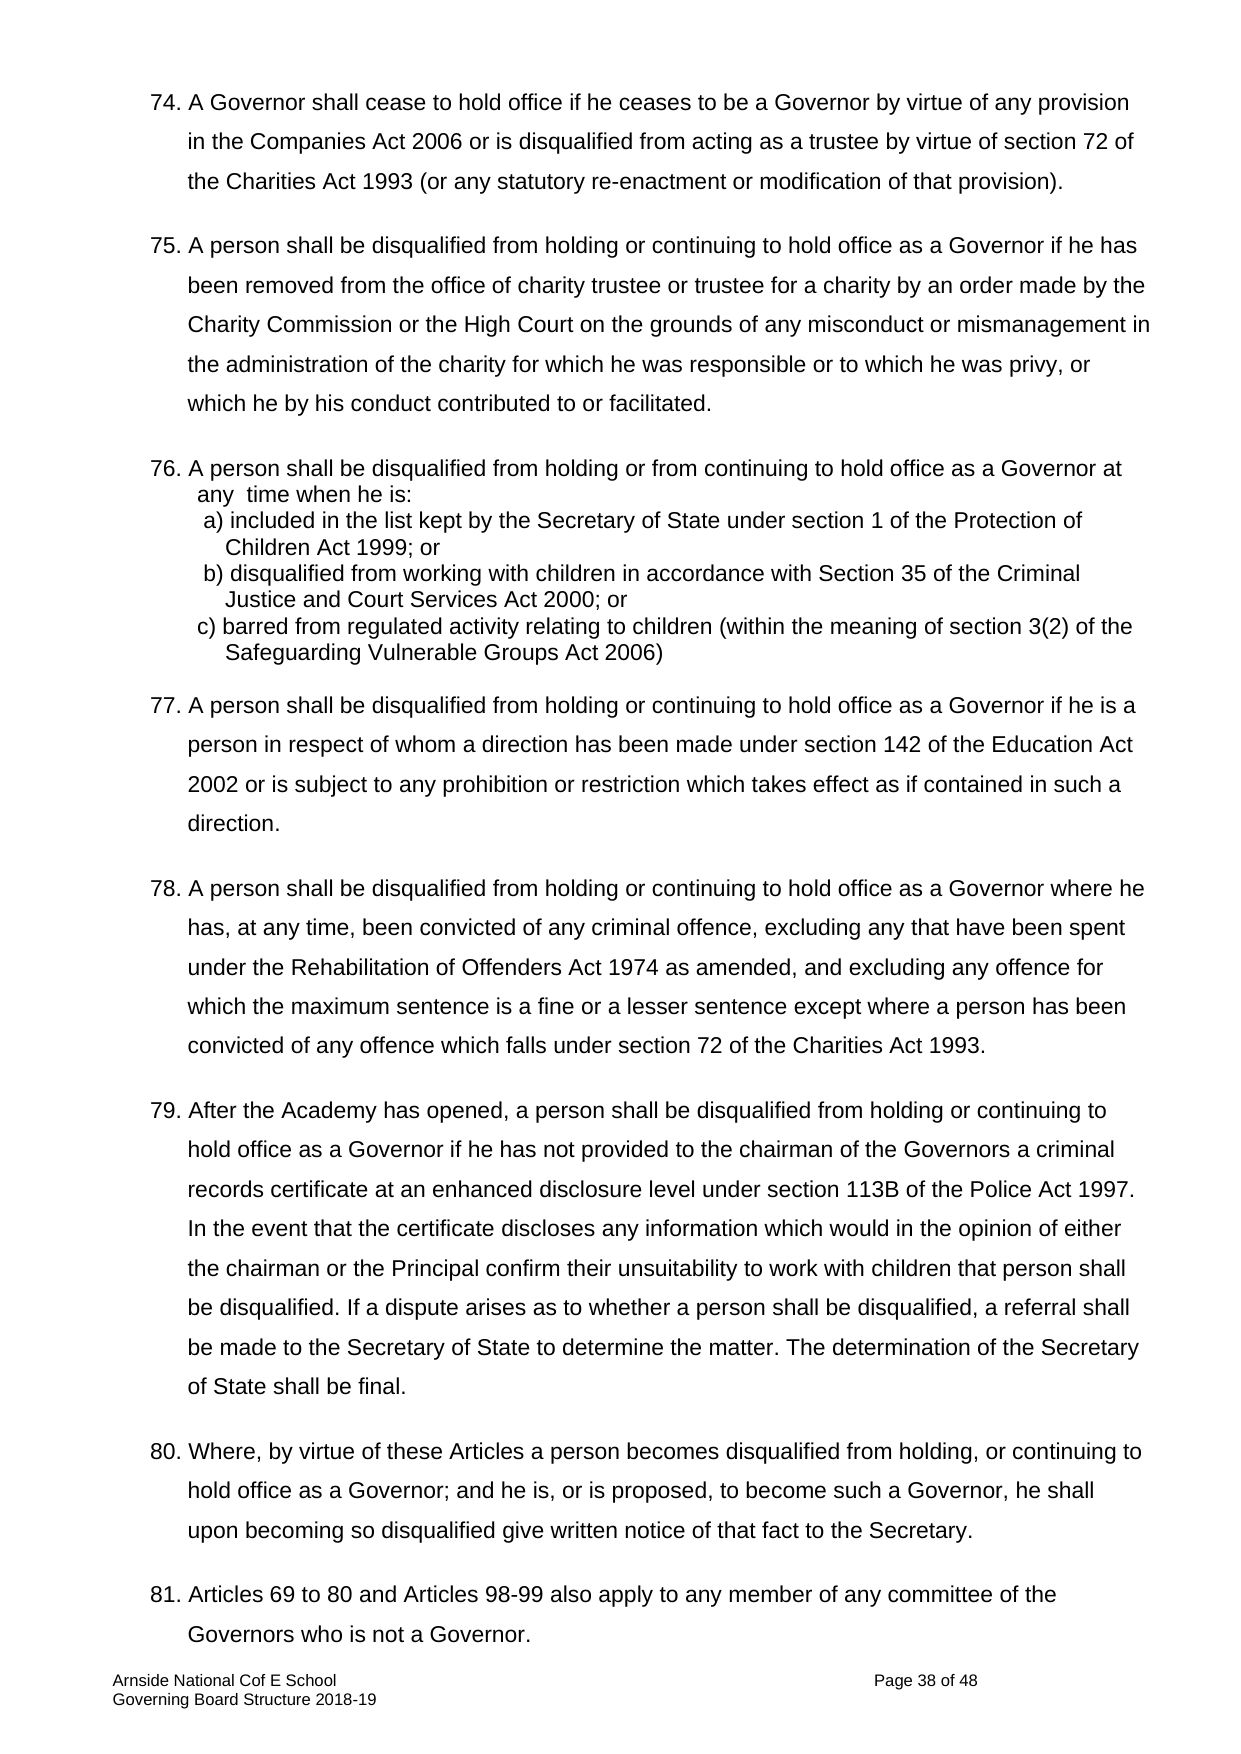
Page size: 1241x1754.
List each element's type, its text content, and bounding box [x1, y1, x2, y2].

text 81. Articles 69 to 80 and Articles 98-99 also apply to any member of any committee of the Governors who is not a Governor. [112, 1581, 1152, 1647]
text c) barred from regulated activity relating to children (within the meaning of section 3(2) of the Safeguarding Vulnerable Groups Act 2006) [197, 613, 1152, 665]
text 75. A person shall be disqualified from holding or continuing to hold office as a Governor if he has been removed from the office of charity trustee or trustee for a charity by an order made by the Charity Commission or the High Court on the grounds of any misconduct or mismanagement in the administration of the charity for which he was responsible or to which he was privy, or which he by his conduct contributed to or facilitated. [112, 232, 1152, 416]
text 76. A person shall be disqualified from holding or from continuing to hold office as a Governor at any time when he is: [150, 454, 1152, 507]
text a) included in the list kept by the Secretary of State under section 1 of the Protection of Children Act 1999; or [197, 507, 1152, 560]
text 80. Where, by virtue of these Articles a person becomes disqualified from holding, or continuing to hold office as a Governor; and he is, or is proposed, to become such a Governor, he shall upon becoming so disqualified give written notice of that fact to the Secretary. [112, 1438, 1152, 1543]
text 78. A person shall be disqualified from holding or continuing to hold office as a Governor where he has, at any time, been convicted of any criminal offence, excluding any that have been spent under the Rehabilitation of Offenders Act 1974 as amended, and excluding any offence for which the maximum sentence is a fine or a lesser sentence except where a person has been convicted of any offence which falls under section 72 of the Charities Act 1993. [112, 874, 1152, 1059]
text 74. A Governor shall cease to hold office if he ceases to be a Governor by virtue of any provision in the Companies Act 2006 or is disqualified from acting as a trustee by virtue of section 72 of the Charities Act 1993 (or any statutory re-enactment or modification of that provision). [112, 89, 1152, 194]
text b) disqualified from working with children in accordance with Section 35 of the Criminal Justice and Court Services Act 2000; or [197, 560, 1152, 613]
text 77. A person shall be disqualified from holding or continuing to hold office as a Governor if he is a person in respect of whom a direction has been made under section 142 of the Education Act 2002 or is subject to any prohibition or restriction which takes effect as if contained in such a direction. [112, 692, 1152, 836]
text 79. After the Academy has opened, a person shall be disqualified from holding or continuing to hold office as a Governor if he has not provided to the chairman of the Governors a criminal records certificate at an enhanced disclosure level under section 113B of the Police Act 1997. In the event that the certificate discloses any information which would in the opinion of either the chairman or the Principal confirm their unsuitability to work with children that person shall be disqualified. If a dispute arises as to whether a person shall be disqualified, a referral shall be made to the Secretary of State to determine the matter. The determination of the Secretary of State shall be final. [112, 1097, 1152, 1400]
